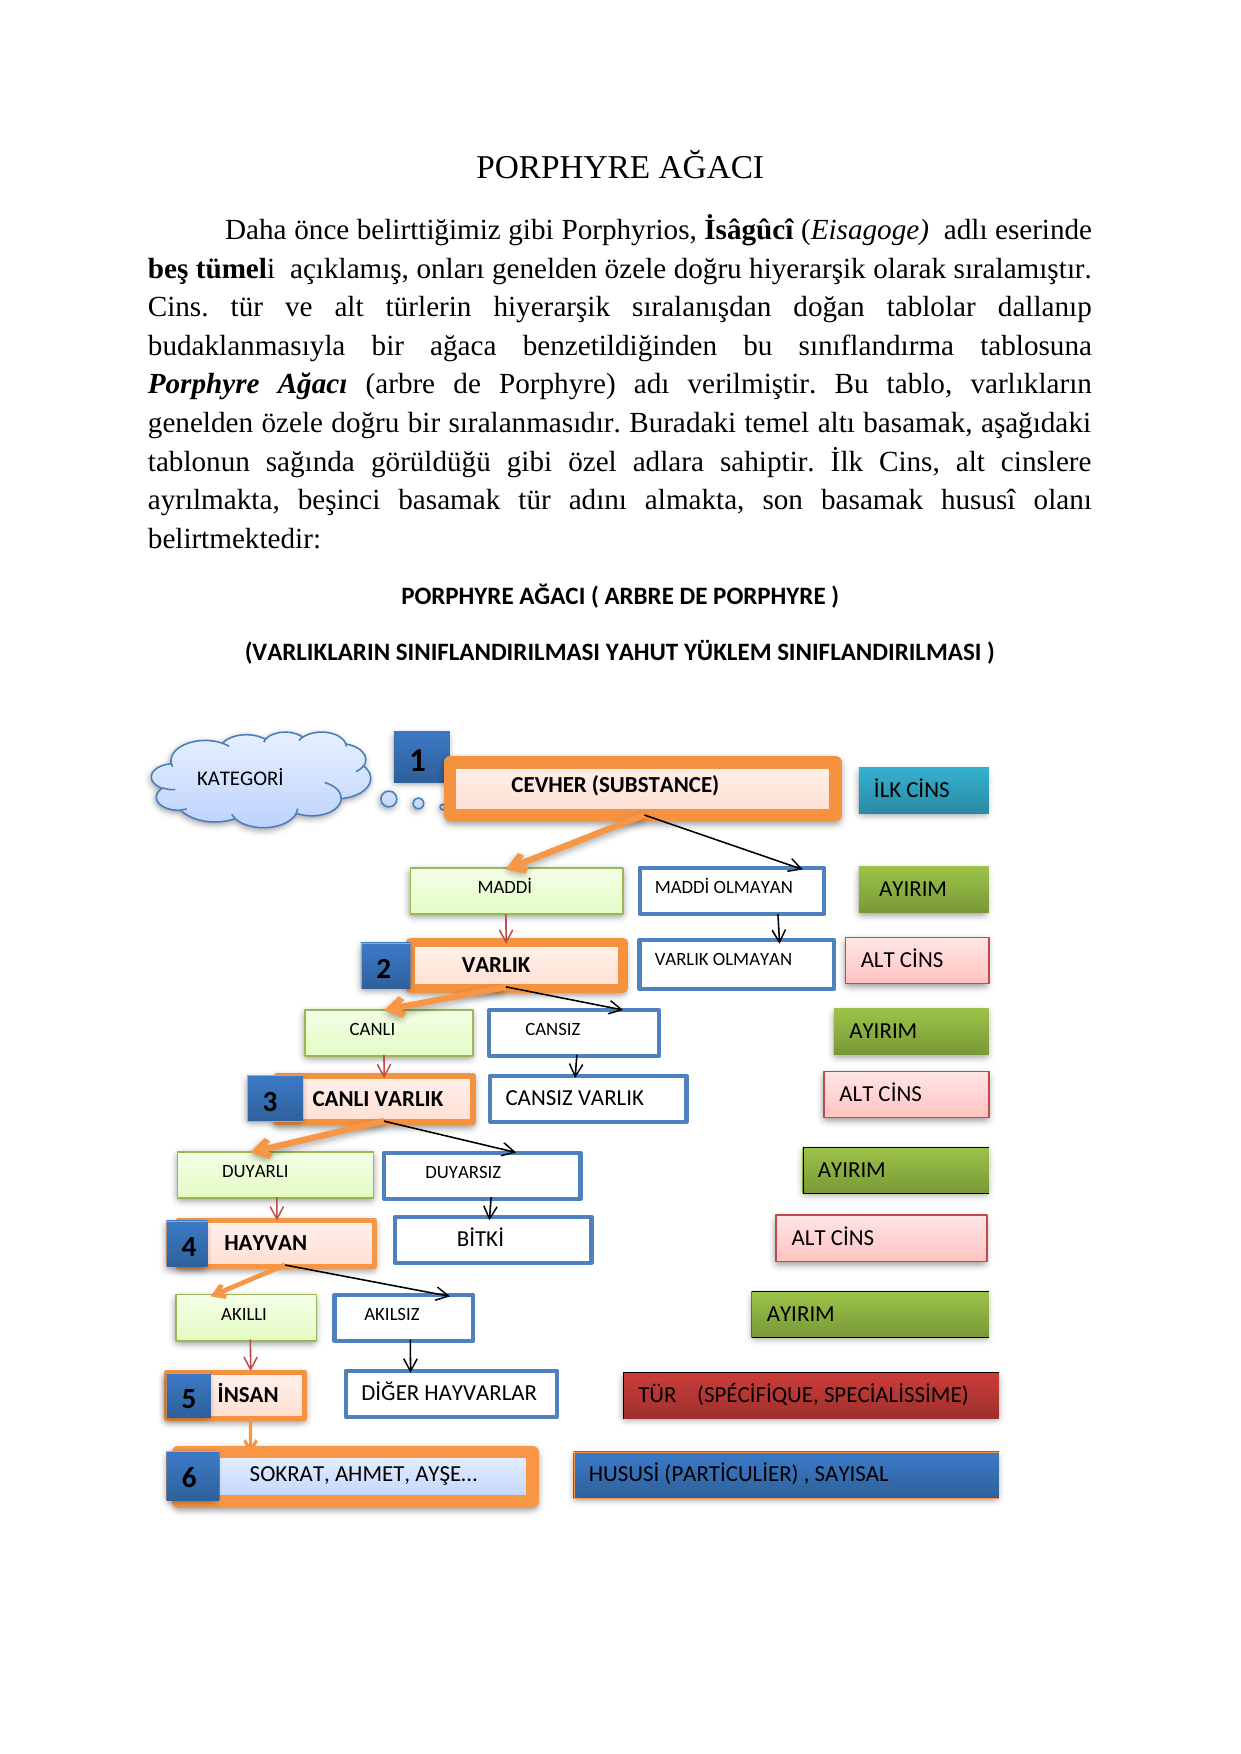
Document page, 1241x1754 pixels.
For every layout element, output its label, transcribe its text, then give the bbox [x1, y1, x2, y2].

text PORPHYRE AĞACI [148, 148, 1093, 186]
text PORPHYRE AĞACI ( ARBRE DE PORPHYRE ) [148, 580, 1093, 611]
text Daha önce belirttiğimiz gibi Porphyrios, İsâgûcî (Eisagoge) adlı eserinde beş tümeli açıklamış, onları genelden özele doğru hiyerarşik olarak sıralamıştır. Cins. tür ve alt türlerin hiyerarşik sıralanışdan doğan tablolar dallanıp budaklanmasıyla bir ağaca benzetildiğinden bu sınıflandırma tablosuna Porphyre Ağacı (arbre de Porphyre) adı verilmiştir. Bu tablo, varlıkların genelden özele doğru bir sıralanmasıdır. Buradaki temel altı basamak, aşağıdaki tablonun sağında görüldüğü gibi özel adlara sahiptir. İlk Cins, alt cinslere ayrılmakta, beşinci basamak tür adını almakta, son basamak hususî olanı belirtmektedir: [148, 212, 1093, 554]
text (VARLIKLARIN SINIFLANDIRILMASI YAHUT YÜKLEM SINIFLANDIRILMASI ) [148, 636, 1093, 667]
